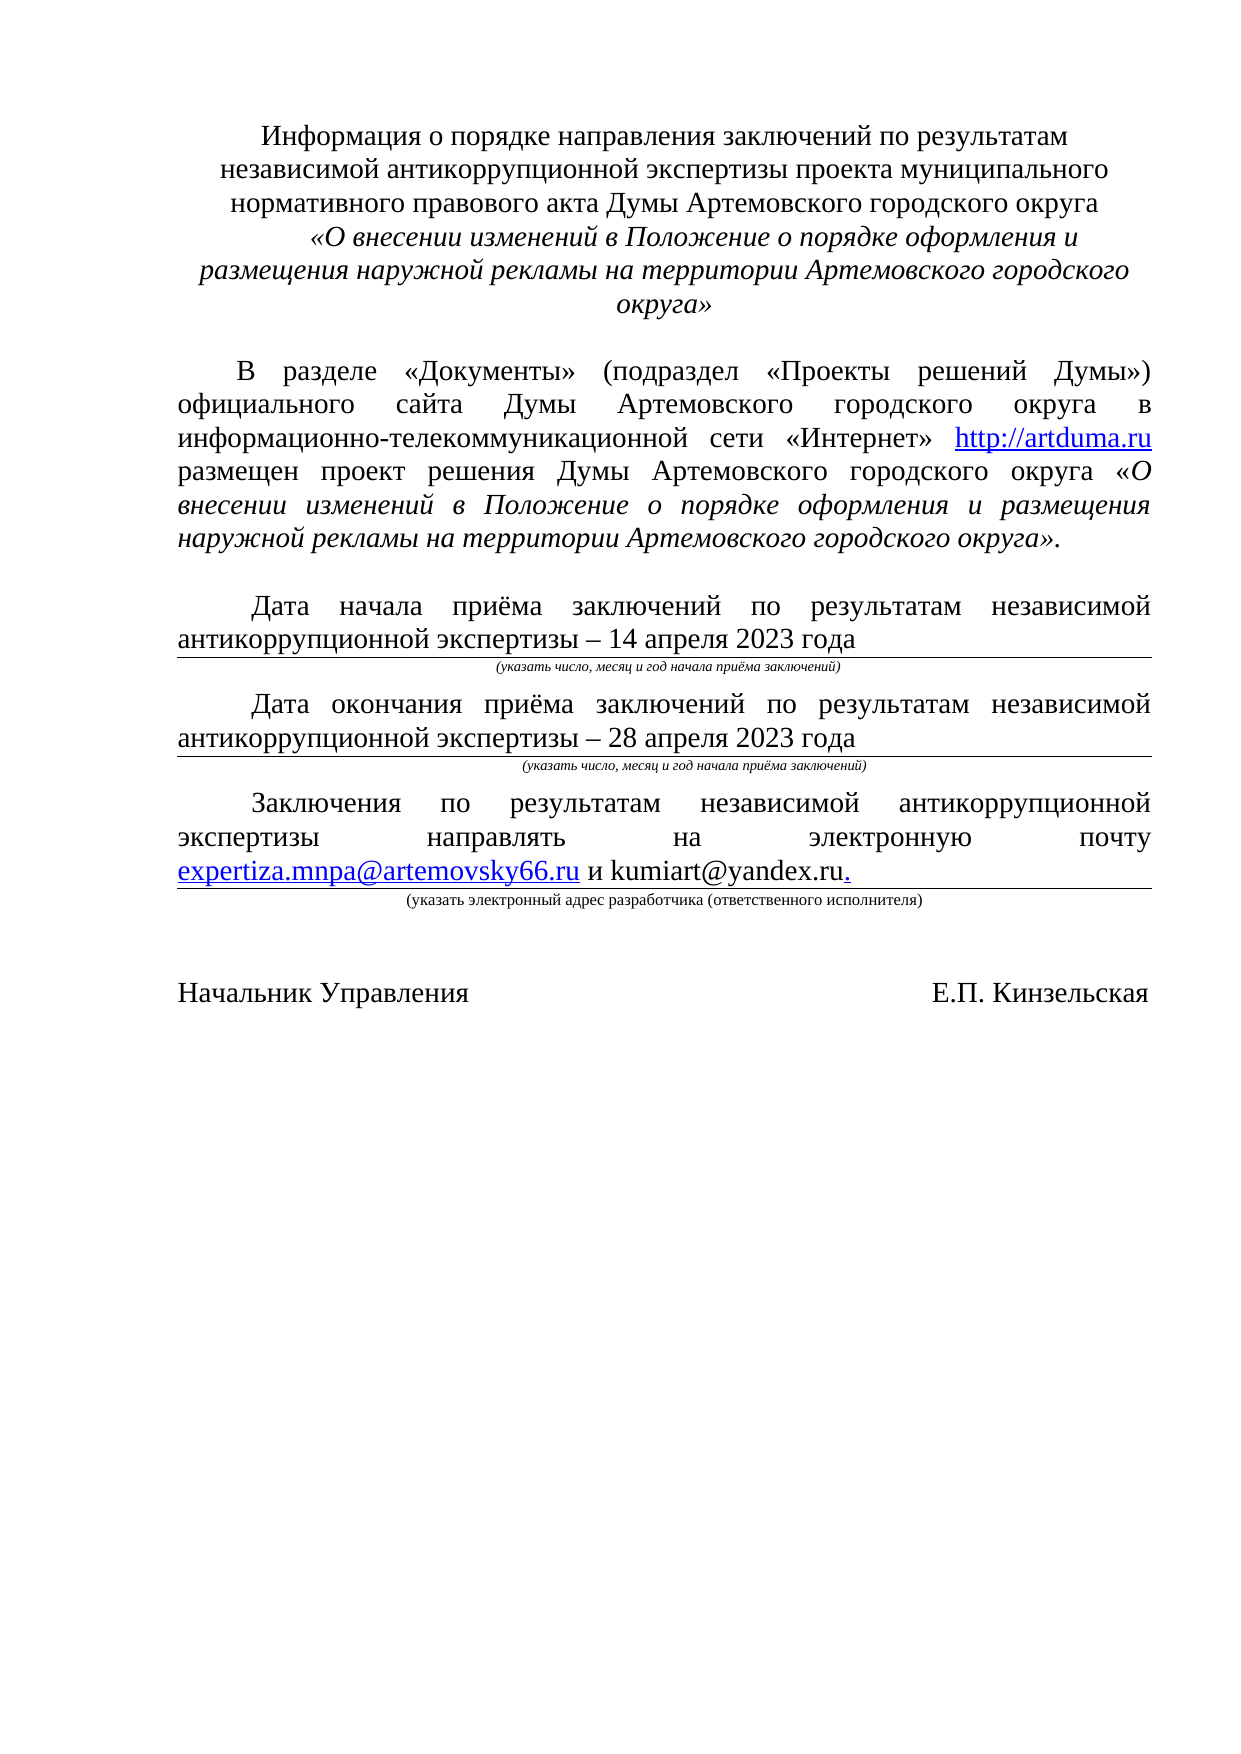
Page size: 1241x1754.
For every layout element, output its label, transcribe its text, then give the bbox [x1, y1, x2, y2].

text Дата начала приёма заключений по результатам независимой антикоррупционной экспертизы – 14 апреля 2023 года [177, 588, 1152, 657]
text В разделе «Документы» (подраздел «Проекты решений Думы») официального сайта Думы Артемовского городского округа в информационно-телекоммуникационной сети «Интернет» http://artduma.ru размещен проект решения Думы Артемовского городского округа «О внесении изменений в Положение о порядке оформления и размещения наружной рекламы на территории Артемовского городского округа». [177, 353, 1152, 554]
text Заключения по результатам независимой антикоррупционной экспертизы направлять на электронную почту expertiza.mnpa@artemovsky66.ru и kumiart@yandex.ru. [177, 786, 1152, 888]
text (указать число, месяц и год начала приёма заключений) [177, 757, 1152, 786]
text (указать число, месяц и год начала приёма заключений) [177, 658, 1152, 687]
text Дата окончания приёма заключений по результатам независимой антикоррупционной экспертизы – 28 апреля 2023 года [177, 687, 1152, 756]
text (указать электронный адрес разработчика (ответственного исполнителя) [177, 889, 1152, 908]
text Информация о порядке направления заключений по результатам независимой антикоррупционной экспертизы проекта муниципального нормативного правового акта Думы Артемовского городского округа [177, 118, 1152, 219]
text «О внесении изменений в Положение о порядке оформления и размещения наружной рекламы на территории Артемовского городского округа» [177, 219, 1152, 319]
text Начальник Управления Е.П. Кинзельская [177, 976, 1152, 1009]
